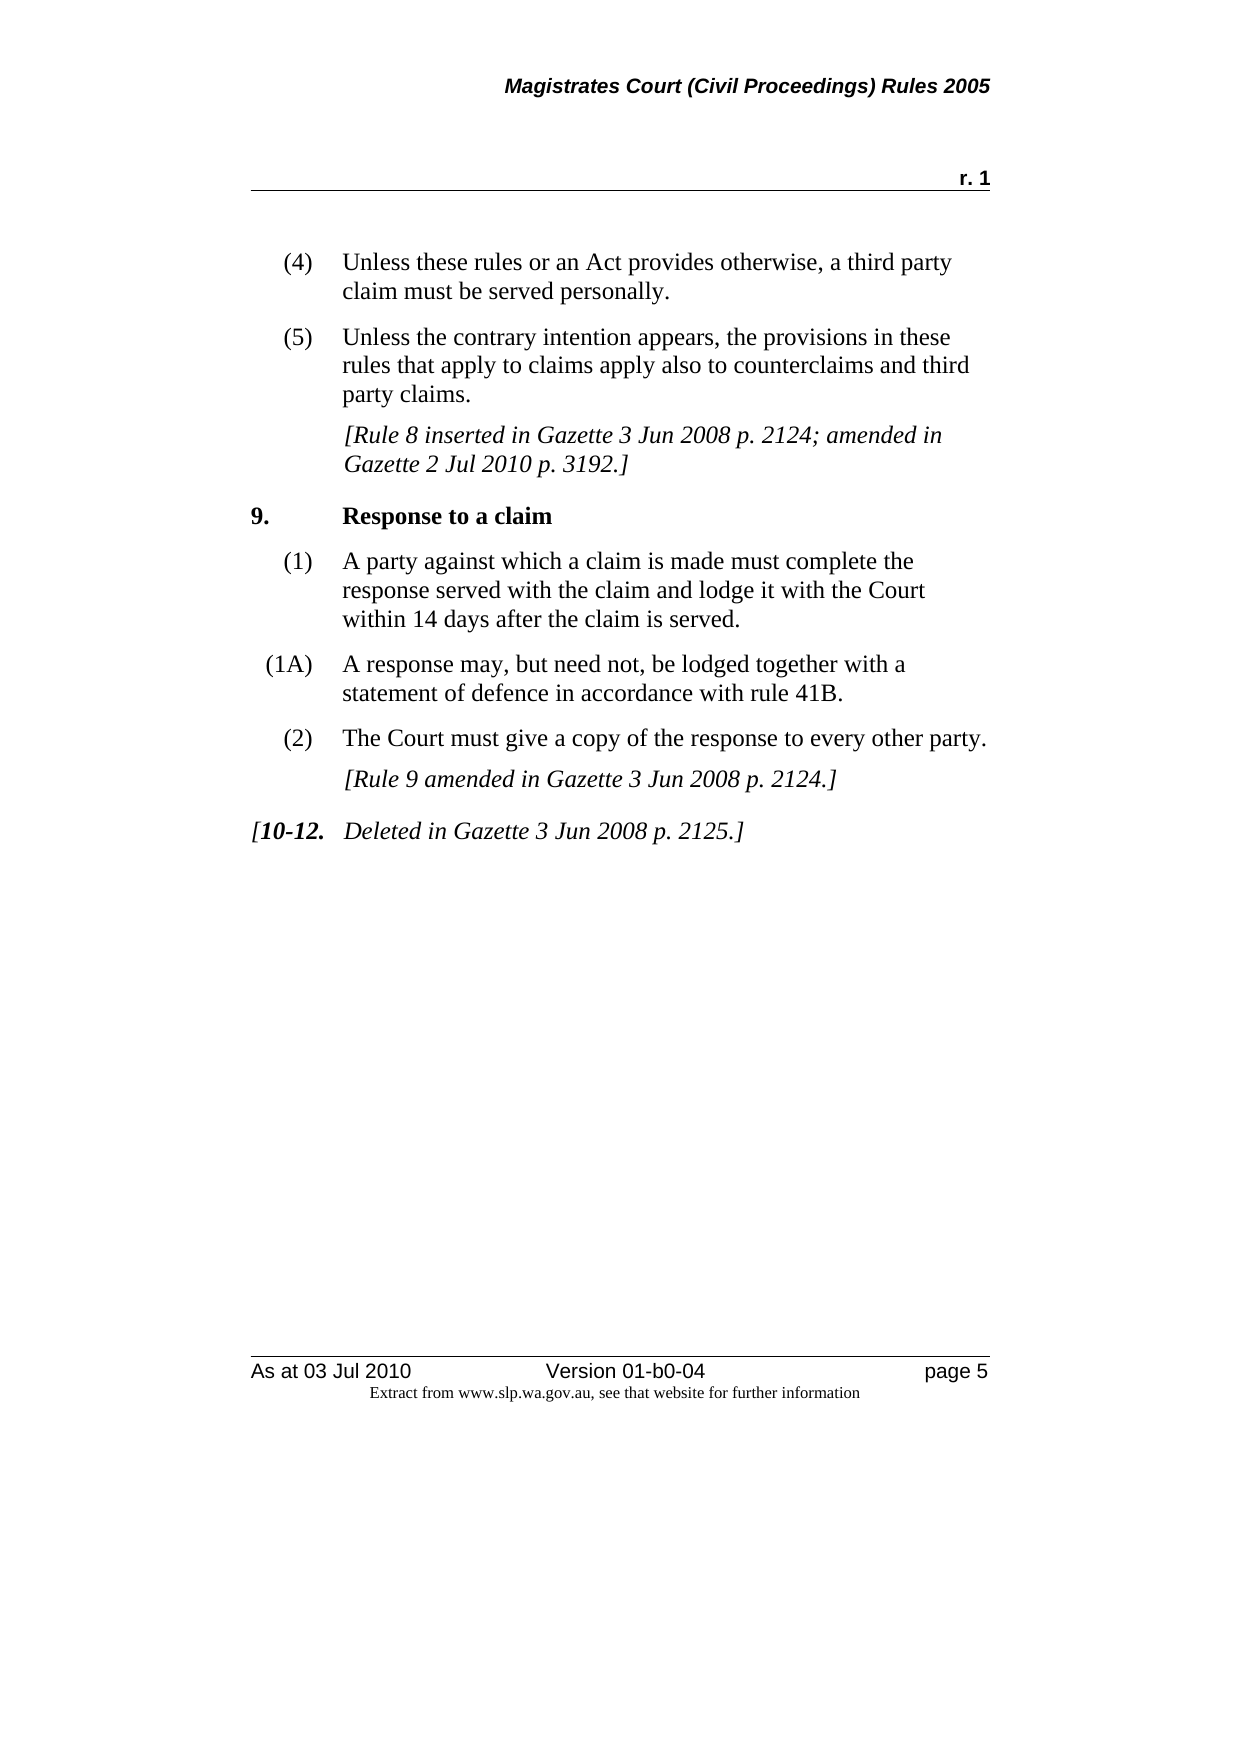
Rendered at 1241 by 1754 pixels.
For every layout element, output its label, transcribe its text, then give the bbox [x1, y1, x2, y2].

text [Rule 9 amended in Gazette 3 Jun 2008 p. 2124.] [251, 764, 990, 793]
text [10-12. Deleted in Gazette 3 Jun 2008 p. 2125.] [251, 816, 990, 845]
text (1) A party against which a claim is made must complete the response served with the claim and lodge it with the Court within 14 days after the claim is served. [251, 546, 990, 632]
text [Rule 8 inserted in Gazette 3 Jun 2008 p. 2124; amended in Gazette 2 Jul 2010 p. 3192.] [251, 420, 990, 478]
subtitle 9. Response to a claim [251, 501, 990, 529]
text (5) Unless the contrary intention appears, the provisions in these rules that apply to claims apply also to counterclaims and third party claims. [251, 322, 990, 408]
text (1A) A response may, but need not, be lodged together with a statement of defence in accordance with rule 41B. [251, 649, 990, 707]
text (4) Unless these rules or an Act provides otherwise, a third party claim must be served personally. [251, 247, 990, 305]
text (2) The Court must give a copy of the response to every other party. [251, 723, 990, 752]
